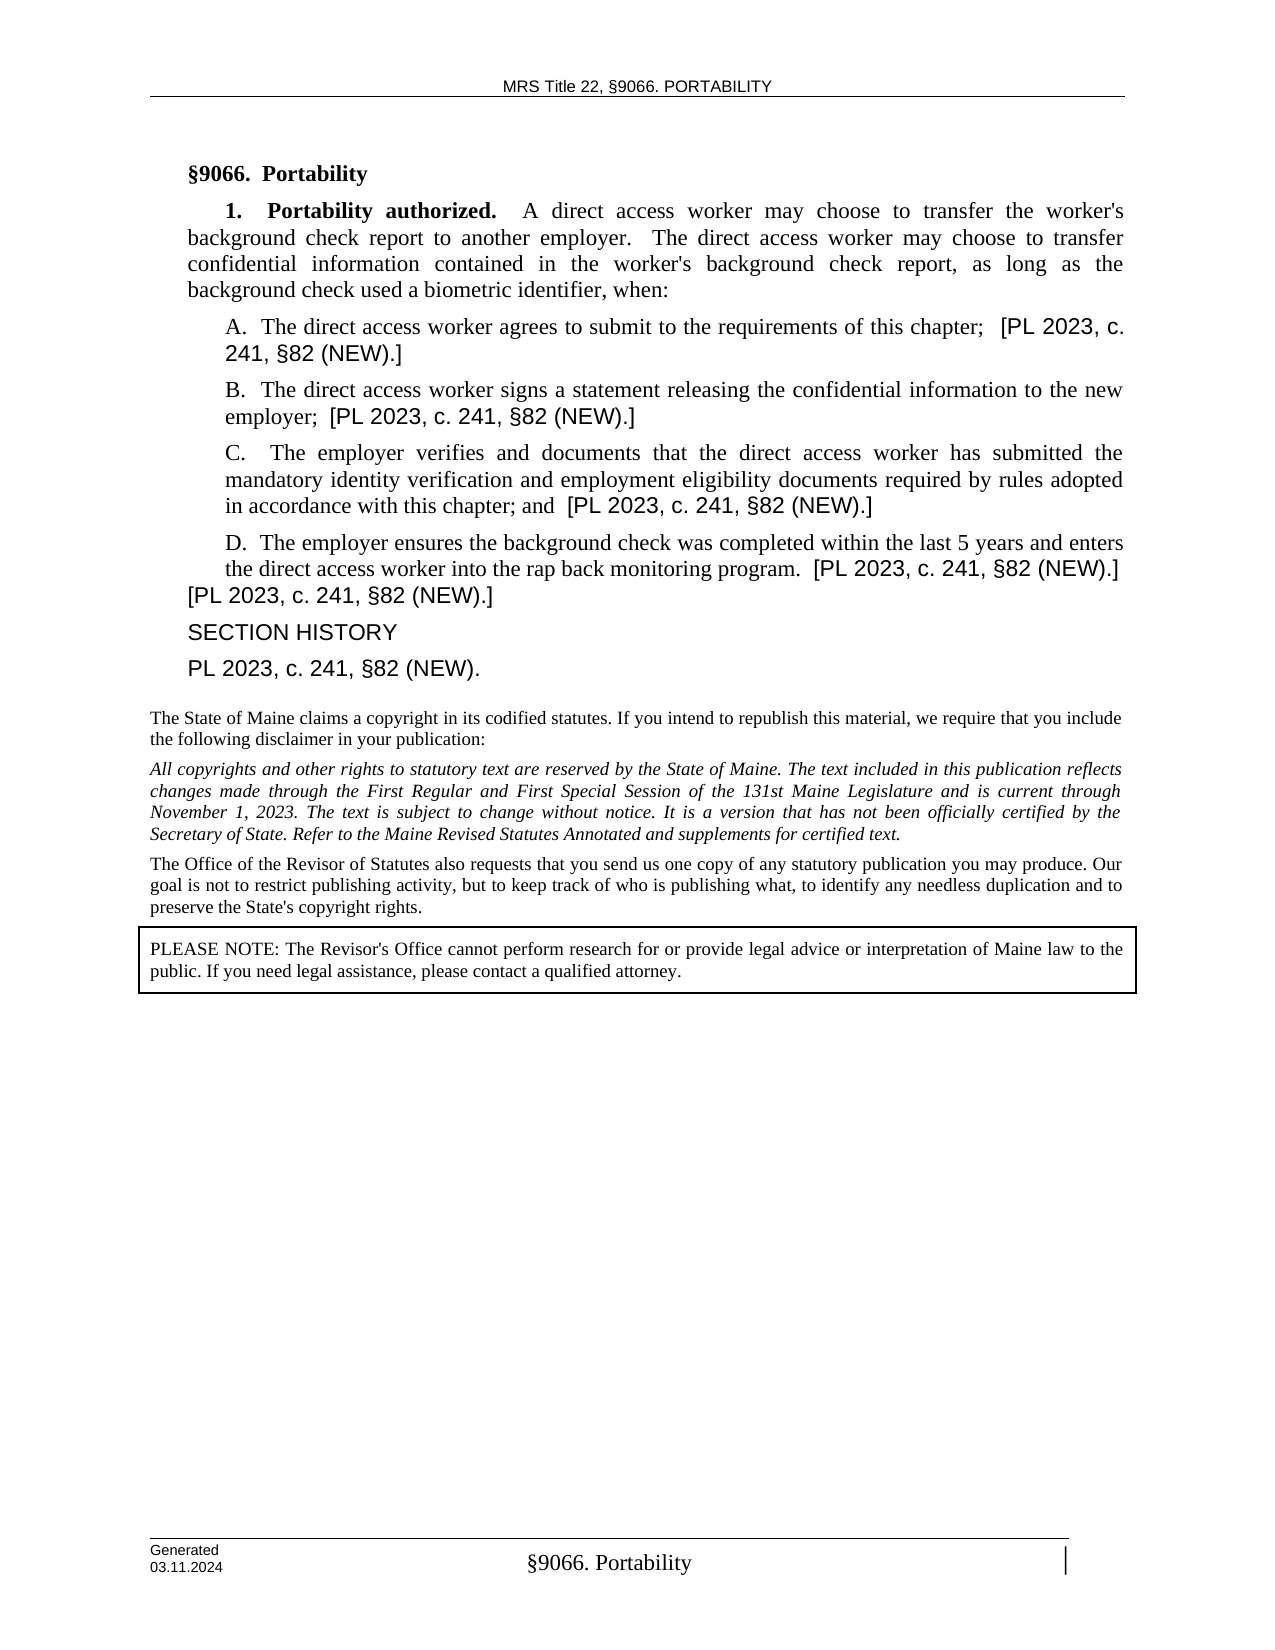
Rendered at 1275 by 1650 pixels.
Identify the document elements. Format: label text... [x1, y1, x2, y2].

text The State of Maine claims a copyright in its codified statutes. If you intend to republish this material, we require that you include the following disclaimer in your publication: [150, 707, 1125, 750]
text C. The employer verifies and documents that the direct access worker has submitted the mandatory identity verification and employment eligibility documents required by rules adopted in accordance with this chapter; and [PL 2023, c. 241, §82 (NEW).] [225, 439, 1125, 519]
text A. The direct access worker agrees to submit to the requirements of this chapter; [PL 2023, c. 241, §82 (NEW).] [225, 313, 1125, 366]
text B. The direct access worker signs a statement releasing the confidential information to the new employer; [PL 2023, c. 241, §82 (NEW).] [225, 376, 1125, 429]
text All copyrights and other rights to statutory text are reserved by the State of Maine. The text included in this publication reflects changes made through the First Regular and First Special Session of the 131st Maine Legislature and is current through November 1, 2023 . The text is subject to change without notice. It is a version that has not been officially certified by the Secretary of State. Refer to the Maine Revised Statutes Annotated and supplements for certified text. [150, 758, 1125, 844]
text The Office of the Revisor of Statutes also requests that you send us one copy of any statutory publication you may produce. Our goal is not to restrict publishing activity, but to keep track of who is publishing what, to identify any needless duplication and to preserve the State's copyright rights. [150, 853, 1125, 917]
text PL 2023, c. 241, §82 (NEW). [187, 655, 1125, 682]
text §9066. Portability [187, 160, 1125, 187]
text SECTION HISTORY [187, 619, 1125, 645]
text 1. Portability authorized. A direct access worker may choose to transfer the worker's background check report to another employer. The direct access worker may choose to transfer confidential information contained in the worker's background check report, as long as the background check used a biometric identifier, when: [187, 197, 1125, 303]
text D. The employer ensures the background check was completed within the last 5 years and enters the direct access worker into the rap back monitoring program. [PL 2023, c. 241, §82 (NEW).] [225, 529, 1125, 582]
text [PL 2023, c. 241, §82 (NEW).] [187, 582, 1125, 608]
text PLEASE NOTE: The Revisor's Office cannot perform research for or provide legal advice or interpretation of Maine law to the public. If you need legal assistance, please contact a qualified attorney. [140, 928, 1135, 992]
